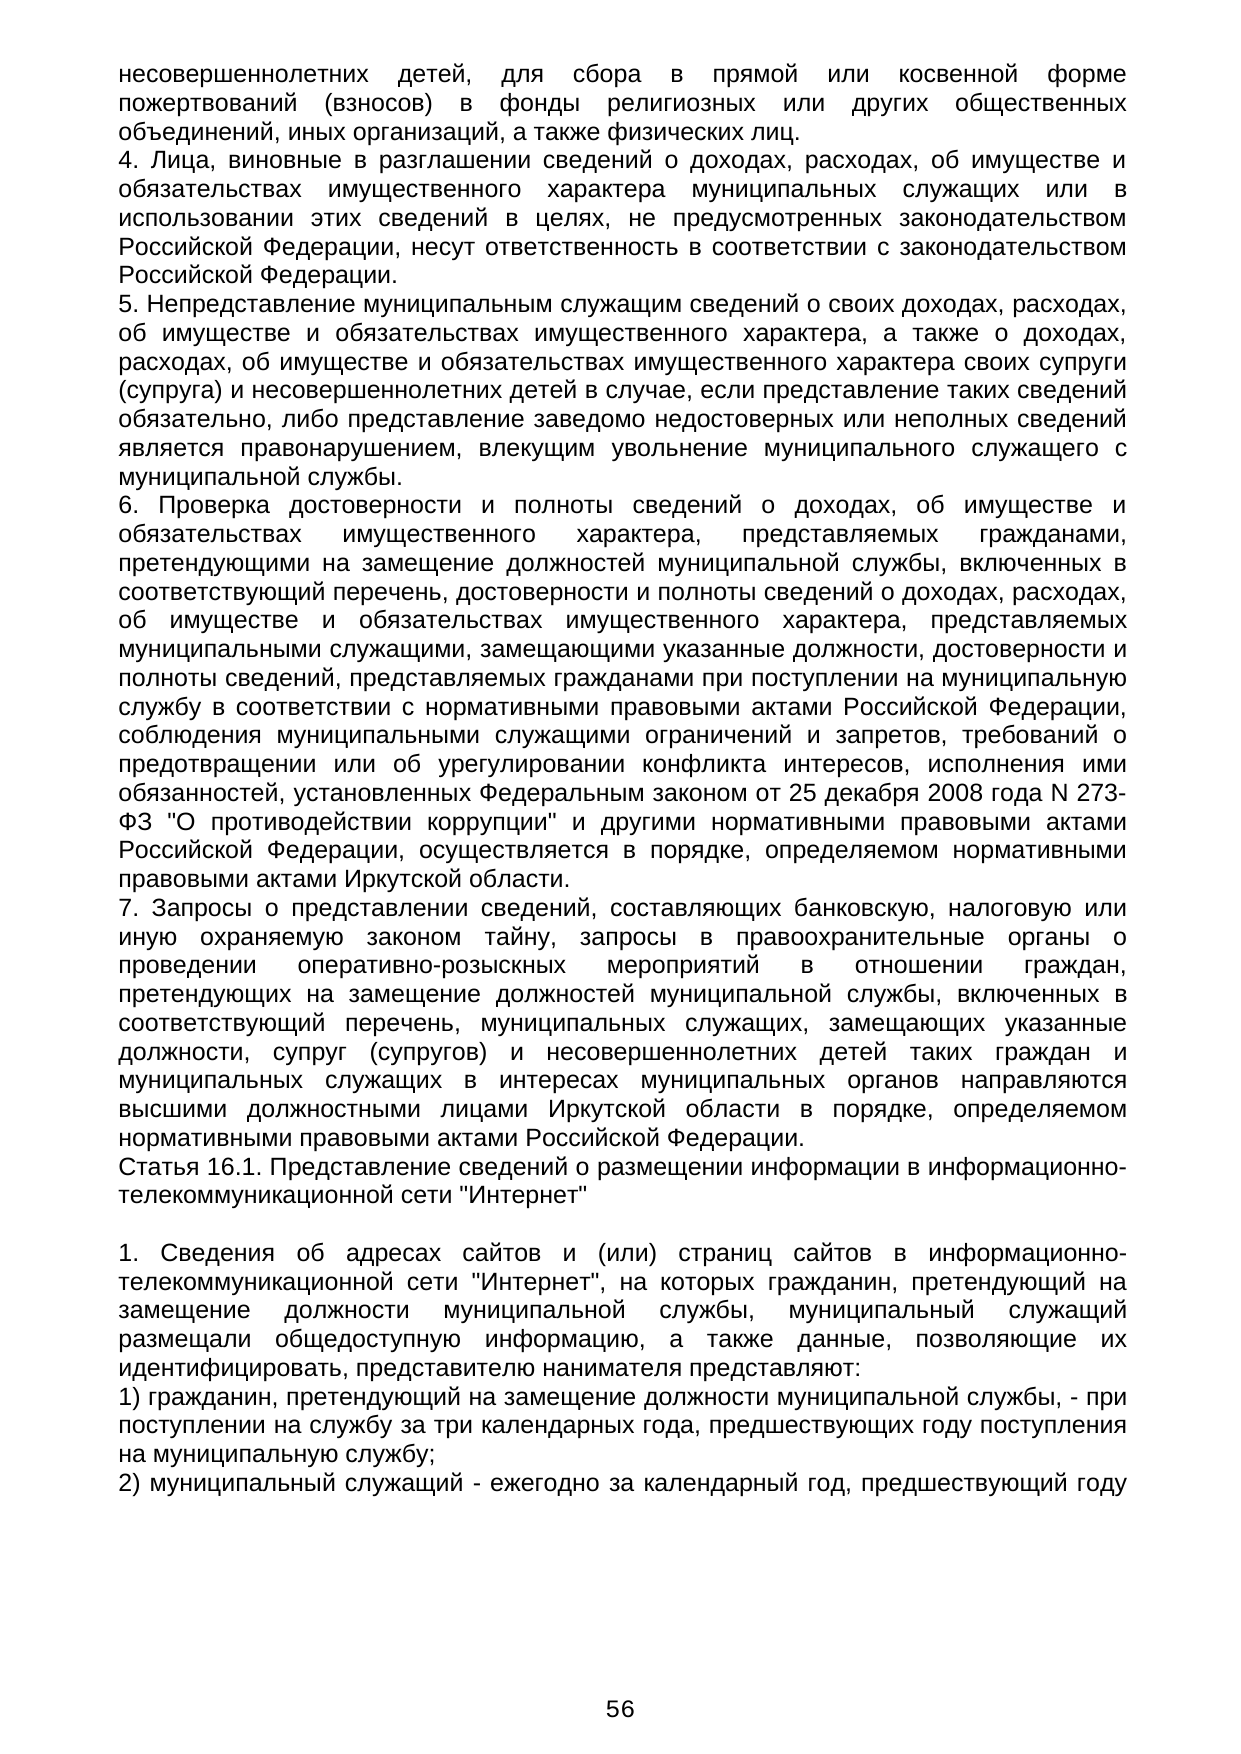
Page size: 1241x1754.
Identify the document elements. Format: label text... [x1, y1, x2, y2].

text 1. Сведения об адресах сайтов и (или) страниц сайтов в информационно-телекоммуникационной сети "Интернет", на которых гражданин, претендующий на замещение должности муниципальной службы, муниципальный служащий размещали общедоступную информацию, а также данные, позволяющие их идентифицировать, представителю нанимателя представляют: [118, 1238, 1128, 1382]
text Статья 16.1. Представление сведений о размещении информации в информационно-телекоммуникационной сети "Интернет" [118, 1152, 1128, 1209]
text 1) гражданин, претендующий на замещение должности муниципальной службы, - при поступлении на службу за три календарных года, предшествующих году поступления на муниципальную службу; [118, 1382, 1128, 1468]
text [118, 59, 1128, 145]
text 5. Непредставление муниципальным служащим сведений о своих доходах, расходах, об имуществе и обязательствах имущественного характера, а также о доходах, расходах, об имуществе и обязательствах имущественного характера своих супруги (супруга) и несовершеннолетних детей в случае, если представление таких сведений обязательно, либо представление заведомо недостоверных или неполных сведений является правонарушением, влекущим увольнение муниципального служащего с муниципальной службы. [118, 289, 1128, 490]
text 4. Лица, виновные в разглашении сведений о доходах, расходах, об имуществе и обязательствах имущественного характера муниципальных служащих или в использовании этих сведений в целях, не предусмотренных законодательством Российской Федерации, несут ответственность в соответствии с законодательством Российской Федерации. [118, 145, 1128, 289]
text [118, 1468, 1128, 1497]
text 7. Запросы о представлении сведений, составляющих банковскую, налоговую или иную охраняемую законом тайну, запросы в правоохранительные органы о проведении оперативно-розыскных мероприятий в отношении граждан, претендующих на замещение должностей муниципальной службы, включенных в соответствующий перечень, муниципальных служащих, замещающих указанные должности, супруг (супругов) и несовершеннолетних детей таких граждан и муниципальных служащих в интересах муниципальных органов направляются высшими должностными лицами Иркутской области в порядке, определяемом нормативными правовыми актами Российской Федерации. [118, 893, 1128, 1152]
text 6. Проверка достоверности и полноты сведений о доходах, об имуществе и обязательствах имущественного характера, представляемых гражданами, претендующими на замещение должностей муниципальной службы, включенных в соответствующий перечень, достоверности и полноты сведений о доходах, расходах, об имуществе и обязательствах имущественного характера, представляемых муниципальными служащими, замещающими указанные должности, достоверности и полноты сведений, представляемых гражданами при поступлении на муниципальную службу в соответствии с нормативными правовыми актами Российской Федерации, соблюдения муниципальными служащими ограничений и запретов, требований о предотвращении или об урегулировании конфликта интересов, исполнения ими обязанностей, установленных Федеральным законом от 25 декабря 2008 года N 273-ФЗ "О противодействии коррупции" и другими нормативными правовыми актами Российской Федерации, осуществляется в порядке, определяемом нормативными правовыми актами Иркутской области. [118, 490, 1128, 893]
